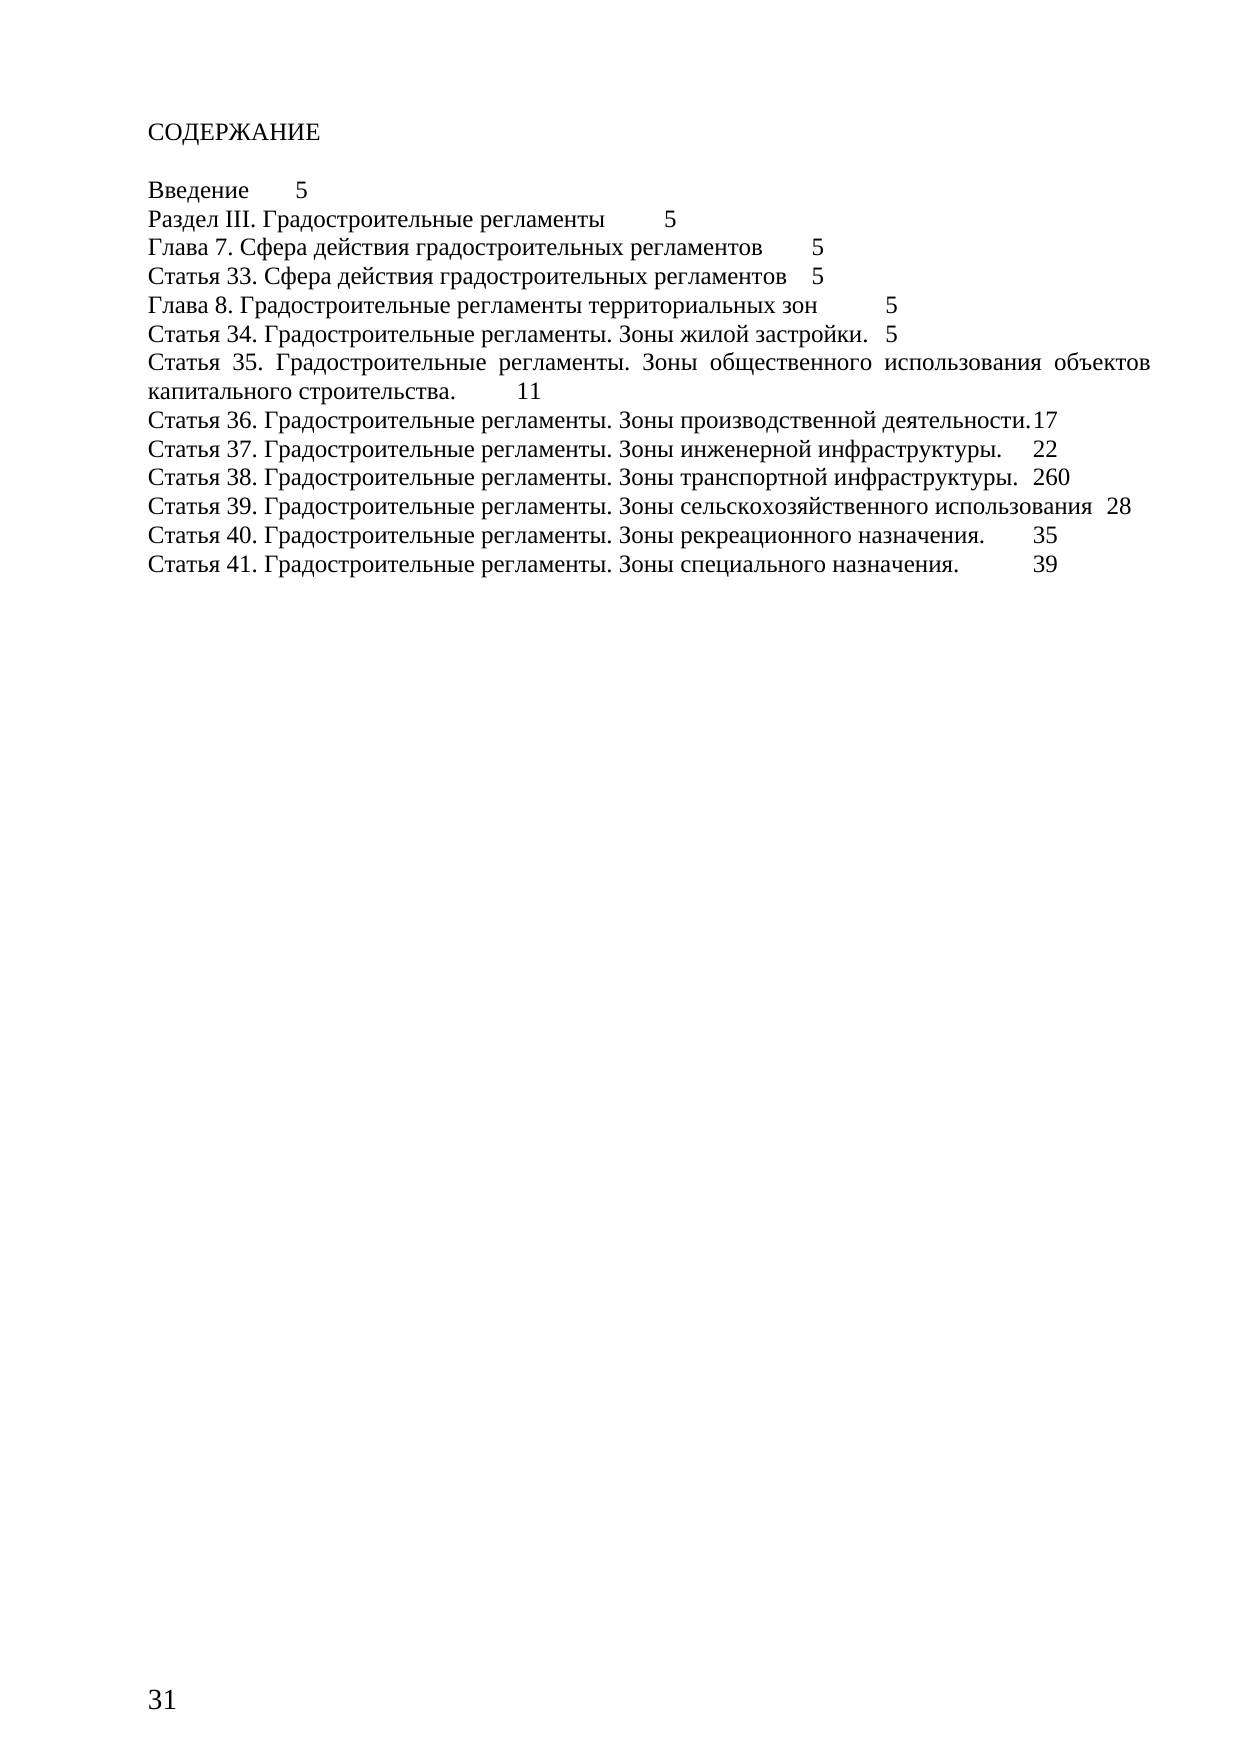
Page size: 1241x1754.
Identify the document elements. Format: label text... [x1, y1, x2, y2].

text Статья 41. Градостроительные регламенты. Зоны специального назначения. 39 [148, 549, 1152, 577]
text Статья 38. Градостроительные регламенты. Зоны транспортной инфраструктуры. 260 [148, 462, 1152, 491]
text Статья 37. Градостроительные регламенты. Зоны инженерной инфраструктуры. 22 [148, 434, 1152, 462]
text Статья 34. Градостроительные регламенты. Зоны жилой застройки. 5 [148, 319, 1152, 347]
text Статья 39. Градостроительные регламенты. Зоны сельскохозяйственного использования 28 [148, 491, 1152, 520]
text Глава 7. Сфера действия градостроительных регламентов 5 [148, 232, 1152, 261]
text Статья 35. Градостроительные регламенты. Зоны общественного использования объектов капитального строительства. 11 [148, 347, 1152, 405]
text Раздел III. Градостроительные регламенты 5 [148, 204, 1152, 232]
text Статья 36. Градостроительные регламенты. Зоны производственной деятельности. 17 [148, 405, 1152, 434]
text Статья 40. Градостроительные регламенты. Зоны рекреационного назначения. 35 [148, 520, 1152, 549]
text Глава 8. Градостроительные регламенты территориальных зон 5 [148, 290, 1152, 319]
text Введение 5 [148, 175, 1152, 204]
text СОДЕРЖАНИЕ [148, 117, 1152, 146]
text Статья 33. Сфера действия градостроительных регламентов 5 [148, 261, 1152, 290]
